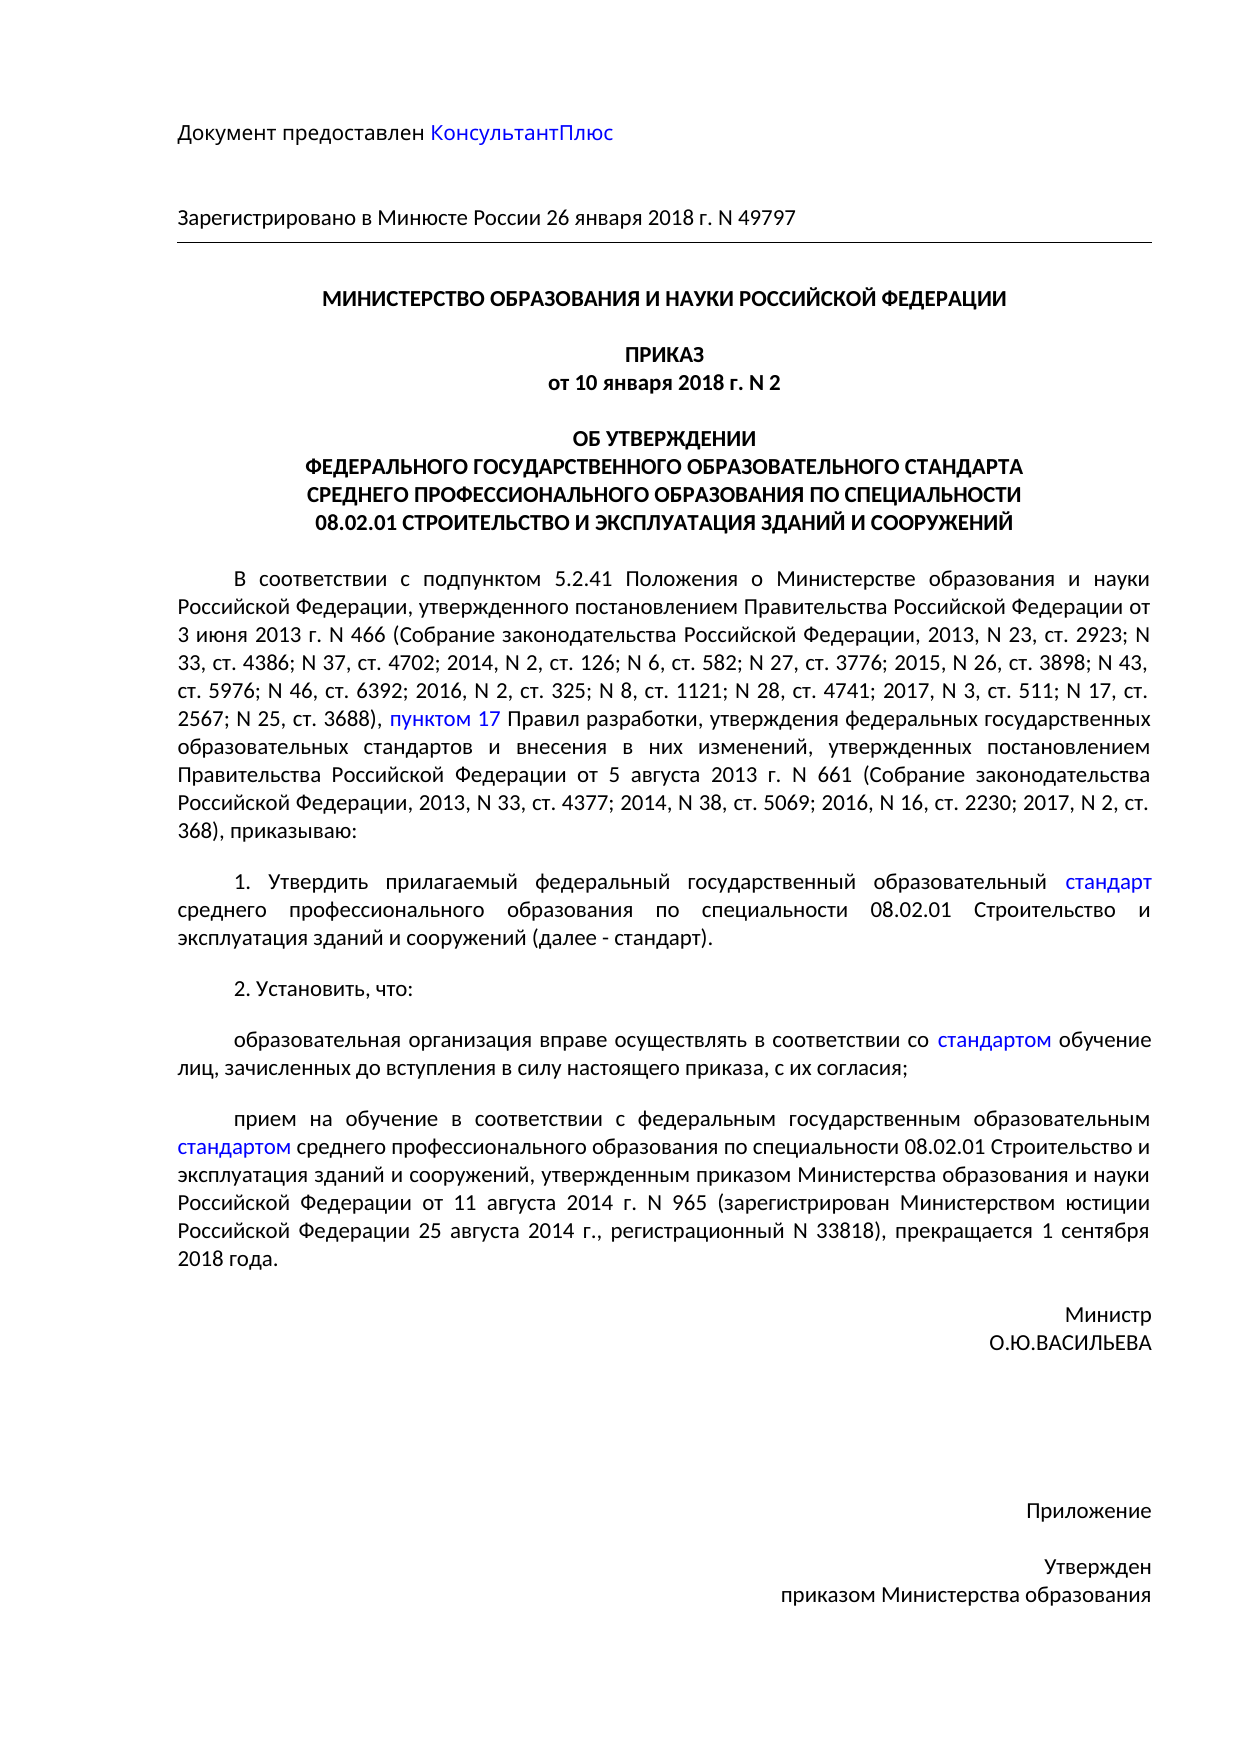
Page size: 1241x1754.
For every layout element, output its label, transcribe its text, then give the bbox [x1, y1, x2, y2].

text В соответствии с подпунктом 5.2.41 Положения о Министерстве образования и науки Российской Федерации, утвержденного постановлением Правительства Российской Федерации от 3 июня 2013 г. N 466 (Собрание законодательства Российской Федерации, 2013, N 23, ст. 2923; N 33, ст. 4386; N 37, ст. 4702; 2014, N 2, ст. 126; N 6, ст. 582; N 27, ст. 3776; 2015, N 26, ст. 3898; N 43, ст. 5976; N 46, ст. 6392; 2016, N 2, ст. 325; N 8, ст. 1121; N 28, ст. 4741; 2017, N 3, ст. 511; N 17, ст. 2567; N 25, ст. 3688), пунктом 17 Правил разработки, утверждения федеральных государственных образовательных стандартов и внесения в них изменений, утвержденных постановлением Правительства Российской Федерации от 5 августа 2013 г. N 661 (Собрание законодательства Российской Федерации, 2013, N 33, ст. 4377; 2014, N 38, ст. 5069; 2016, N 16, ст. 2230; 2017, N 2, ст. 368), приказываю: [177, 564, 1152, 844]
text образовательная организация вправе осуществлять в соответствии со стандартом обучение лиц, зачисленных до вступления в силу настоящего приказа, с их согласия; [177, 1025, 1152, 1081]
text 1. Утвердить прилагаемый федеральный государственный образовательный стандарт среднего профессионального образования по специальности 08.02.01 Строительство и эксплуатация зданий и сооружений (далее - стандарт). [177, 867, 1152, 951]
text Зарегистрировано в Минюсте России 26 января 2018 г. N 49797 [177, 203, 1152, 231]
text приказом Министерства образования [177, 1581, 1152, 1608]
title Документ предоставлен КонсультантПлюс [177, 118, 1152, 175]
text прием на обучение в соответствии с федеральным государственным образовательным стандартом среднего профессионального образования по специальности 08.02.01 Строительство и эксплуатация зданий и сооружений, утвержденным приказом Министерства образования и науки Российской Федерации от 11 августа 2014 г. N 965 (зарегистрирован Министерством юстиции Российской Федерации 25 августа 2014 г., регистрационный N 33818), прекращается 1 сентября 2018 года. [177, 1104, 1152, 1272]
text Приложение [177, 1496, 1152, 1524]
title ОБ УТВЕРЖДЕНИИ [177, 424, 1152, 452]
title МИНИСТЕРСТВО ОБРАЗОВАНИЯ И НАУКИ РОССИЙСКОЙ ФЕДЕРАЦИИ [177, 284, 1152, 312]
text Министр [177, 1300, 1152, 1328]
title ПРИКАЗ [177, 340, 1152, 368]
text О.Ю.ВАСИЛЬЕВА [177, 1328, 1152, 1356]
text Утвержден [177, 1552, 1152, 1581]
title ФЕДЕРАЛЬНОГО ГОСУДАРСТВЕННОГО ОБРАЗОВАТЕЛЬНОГО СТАНДАРТА [177, 452, 1152, 480]
title от 10 января 2018 г. N 2 [177, 368, 1152, 396]
text 2. Установить, что: [177, 974, 1152, 1002]
title 08.02.01 СТРОИТЕЛЬСТВО И ЭКСПЛУАТАЦИЯ ЗДАНИЙ И СООРУЖЕНИЙ [177, 508, 1152, 536]
title СРЕДНЕГО ПРОФЕССИОНАЛЬНОГО ОБРАЗОВАНИЯ ПО СПЕЦИАЛЬНОСТИ [177, 480, 1152, 508]
